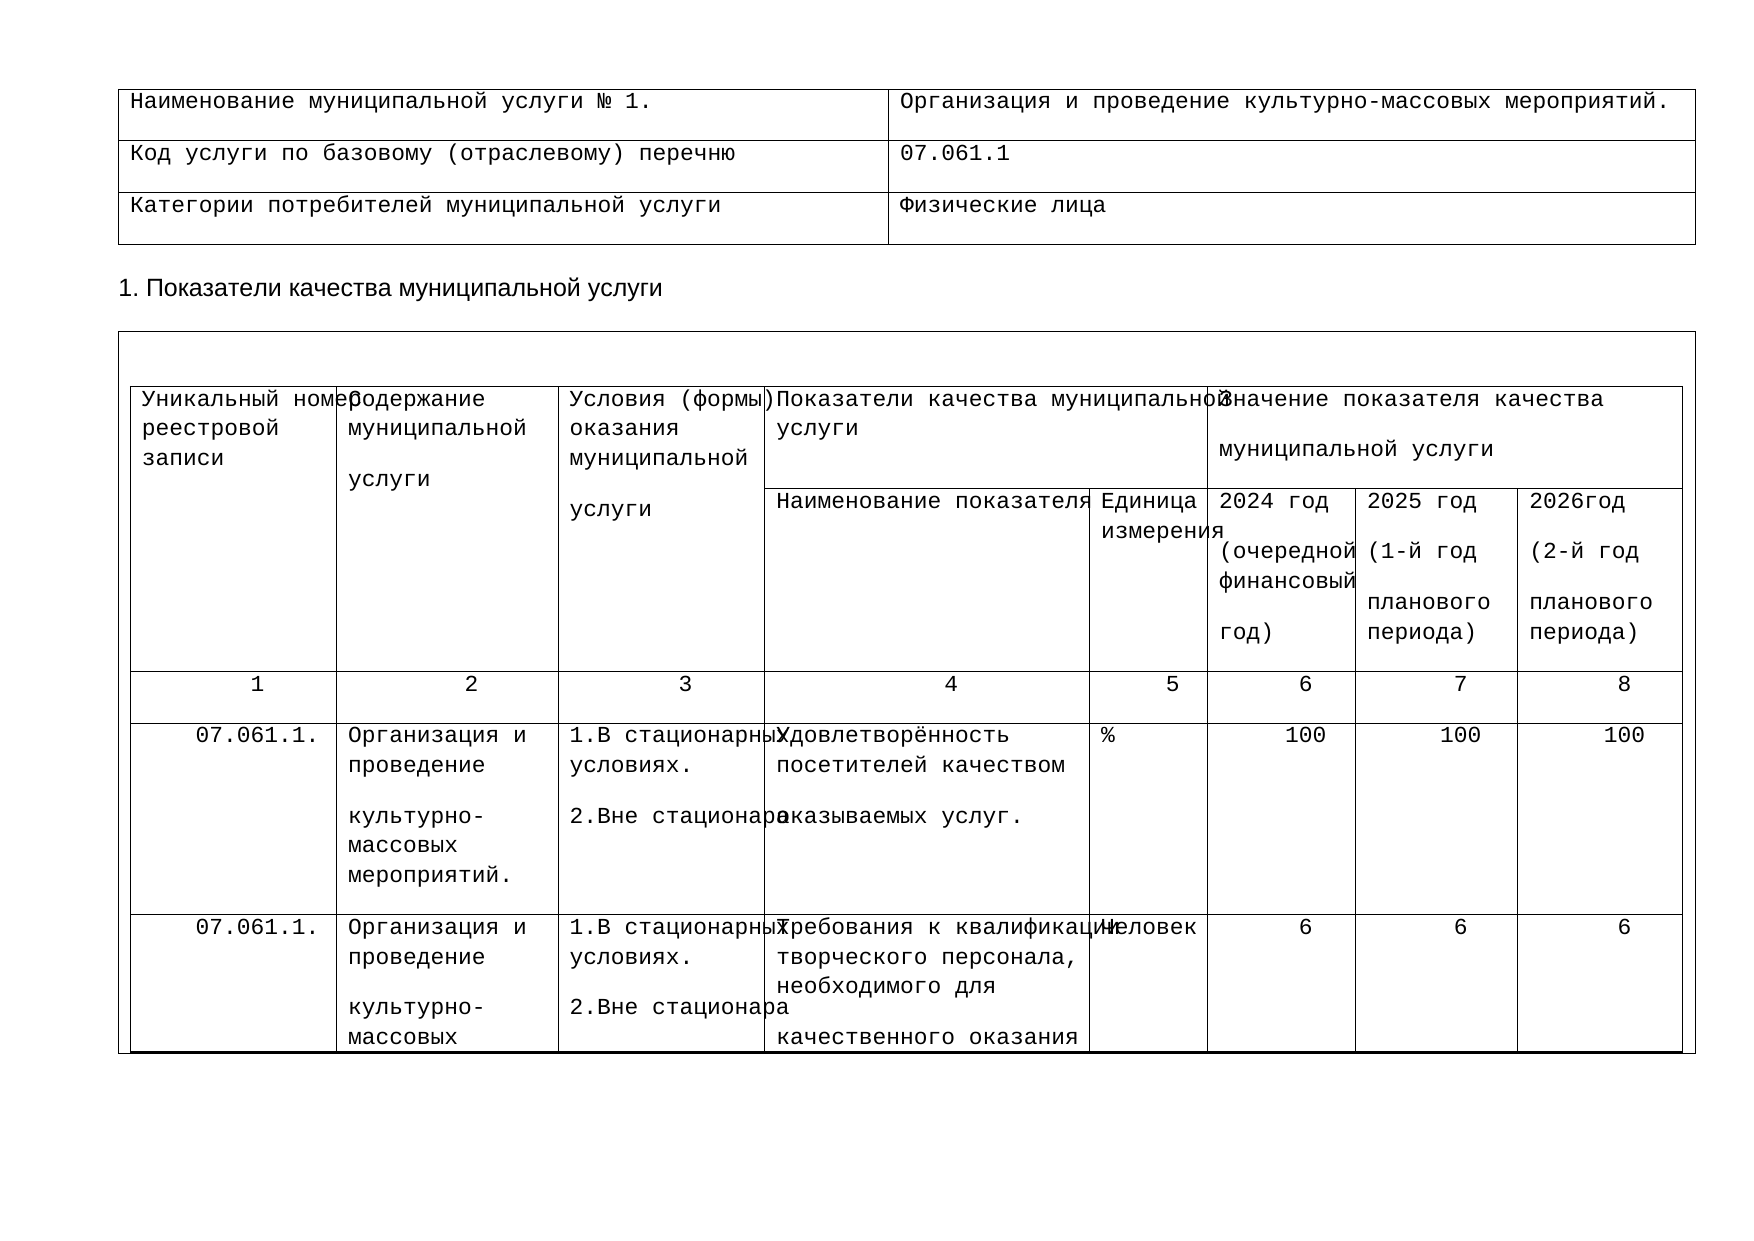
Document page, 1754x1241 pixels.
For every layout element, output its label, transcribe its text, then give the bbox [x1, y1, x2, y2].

text 1. Показатели качества муниципальной услуги [118, 273, 1683, 302]
table_header Организация и проведение культурно-массовых мероприятий. [889, 90, 1695, 140]
table_cell Категории потребителей муниципальной услуги [119, 193, 888, 244]
table_header [119, 332, 1695, 1052]
table_header Наименование муниципальной услуги № 1. [119, 90, 888, 140]
table_cell Физические лица [889, 193, 1695, 244]
table_cell 07.061.1 [889, 141, 1695, 192]
table_cell Код услуги по базовому (отраслевому) перечню [119, 141, 888, 192]
